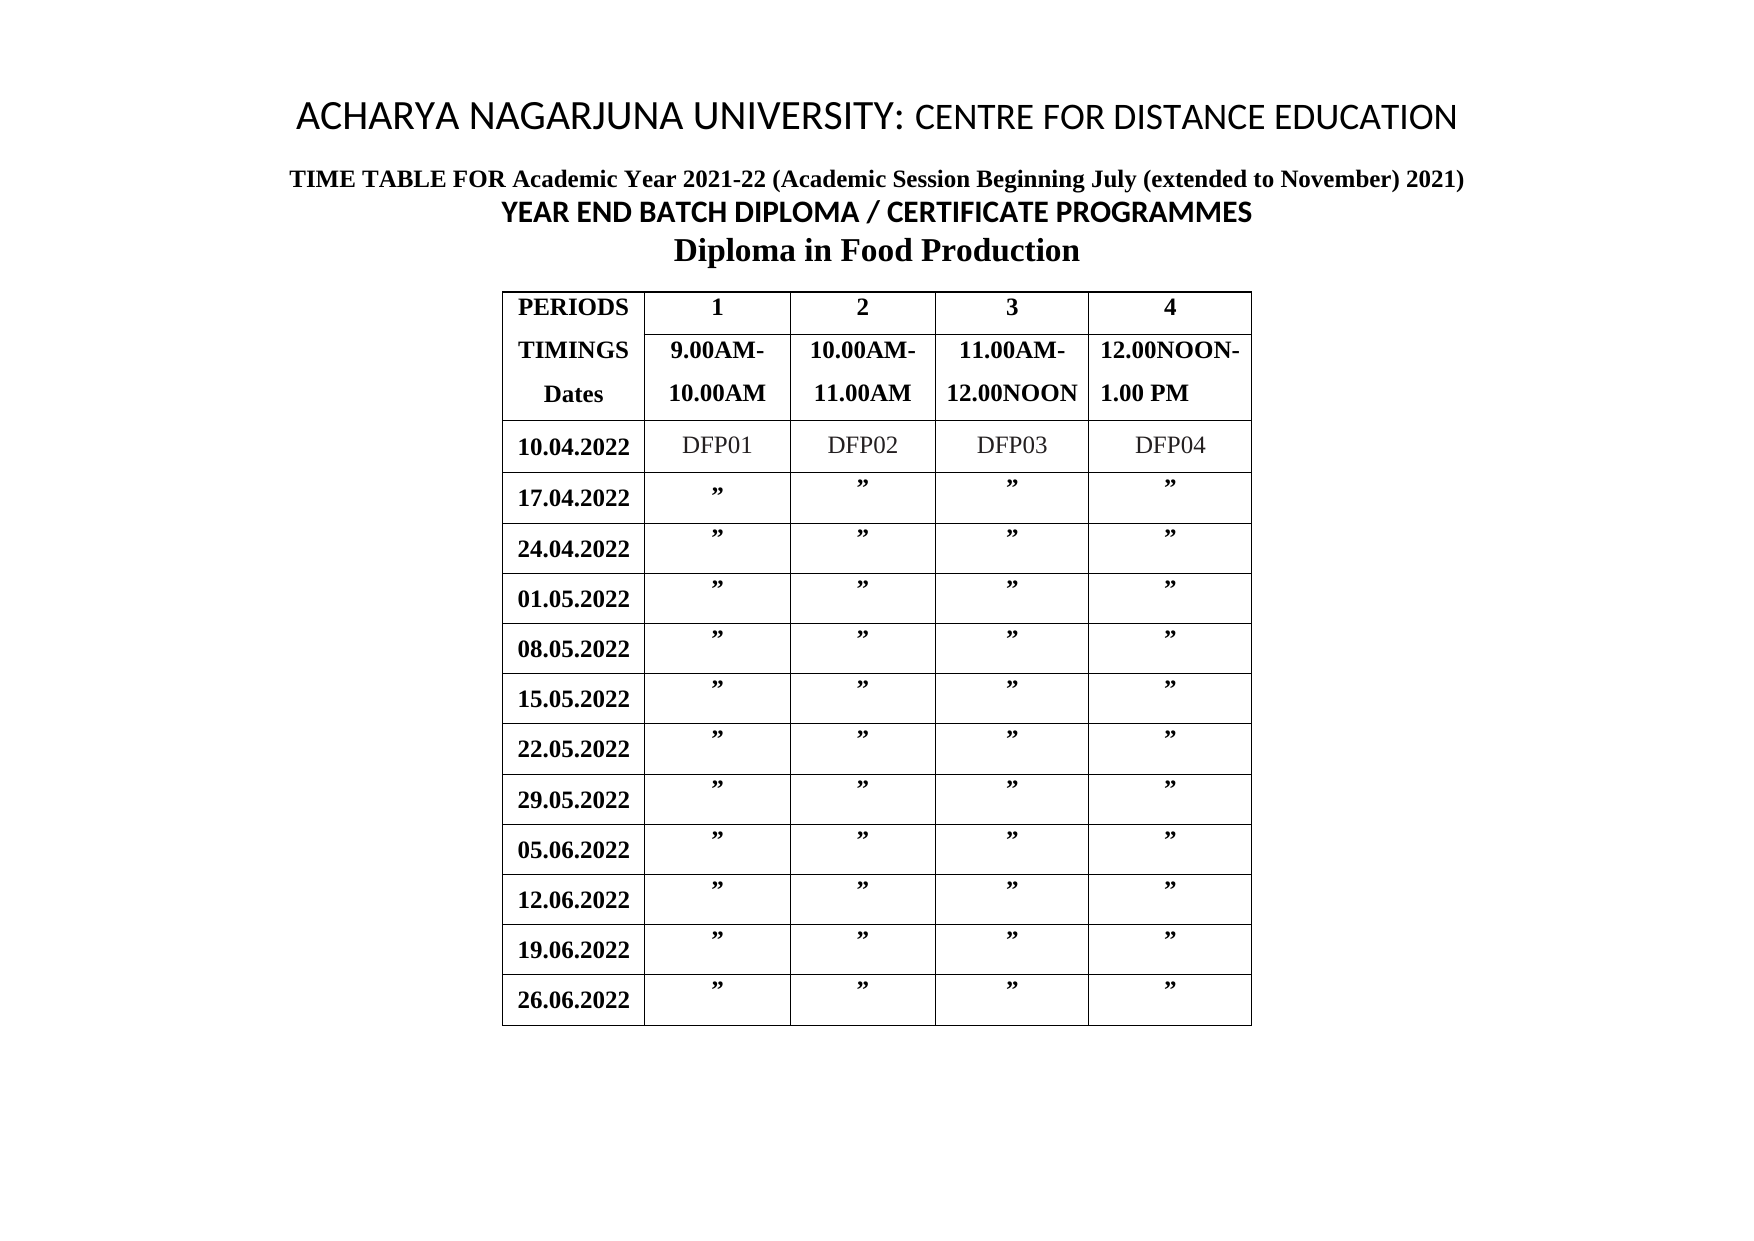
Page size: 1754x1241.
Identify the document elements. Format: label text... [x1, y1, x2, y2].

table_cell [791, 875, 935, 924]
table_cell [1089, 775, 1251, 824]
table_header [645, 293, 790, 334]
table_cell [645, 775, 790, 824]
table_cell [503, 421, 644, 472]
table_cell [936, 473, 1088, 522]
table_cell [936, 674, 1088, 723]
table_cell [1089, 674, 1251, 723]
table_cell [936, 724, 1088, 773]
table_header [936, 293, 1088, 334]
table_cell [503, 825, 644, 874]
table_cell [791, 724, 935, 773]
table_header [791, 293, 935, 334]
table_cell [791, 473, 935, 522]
text TIME TABLE FOR Academic Year 2021-22 (Academic Session Beginning July (extended to November) 2021) [150, 164, 1604, 192]
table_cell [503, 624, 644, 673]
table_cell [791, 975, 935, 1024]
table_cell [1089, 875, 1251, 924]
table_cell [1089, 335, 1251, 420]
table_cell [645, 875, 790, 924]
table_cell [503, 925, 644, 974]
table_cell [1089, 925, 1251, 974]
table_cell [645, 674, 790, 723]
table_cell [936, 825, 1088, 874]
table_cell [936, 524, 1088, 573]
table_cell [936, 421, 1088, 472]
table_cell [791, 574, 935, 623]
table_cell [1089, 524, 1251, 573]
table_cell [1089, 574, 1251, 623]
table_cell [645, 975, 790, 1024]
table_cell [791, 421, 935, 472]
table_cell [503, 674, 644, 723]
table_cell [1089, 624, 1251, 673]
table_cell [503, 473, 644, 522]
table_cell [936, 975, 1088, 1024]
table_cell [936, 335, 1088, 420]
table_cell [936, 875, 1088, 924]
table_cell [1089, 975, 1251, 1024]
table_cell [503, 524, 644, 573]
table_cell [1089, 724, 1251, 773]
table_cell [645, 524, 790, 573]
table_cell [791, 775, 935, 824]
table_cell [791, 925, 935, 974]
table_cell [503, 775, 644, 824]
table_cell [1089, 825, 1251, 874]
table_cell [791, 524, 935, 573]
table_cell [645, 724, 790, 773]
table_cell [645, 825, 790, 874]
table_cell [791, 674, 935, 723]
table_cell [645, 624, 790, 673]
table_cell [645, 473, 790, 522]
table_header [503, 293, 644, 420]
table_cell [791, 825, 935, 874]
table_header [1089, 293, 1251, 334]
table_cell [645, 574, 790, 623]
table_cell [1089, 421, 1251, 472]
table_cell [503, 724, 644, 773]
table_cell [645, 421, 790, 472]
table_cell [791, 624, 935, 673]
text YEAR END BATCH DIPLOMA / CERTIFICATE PROGRAMMES [150, 192, 1604, 231]
text ACHARYA NAGARJUNA UNIVERSITY: CENTRE FOR DISTANCE EDUCATION [150, 89, 1604, 139]
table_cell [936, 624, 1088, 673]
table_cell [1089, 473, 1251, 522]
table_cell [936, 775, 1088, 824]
text Diploma in Food Production [150, 231, 1604, 269]
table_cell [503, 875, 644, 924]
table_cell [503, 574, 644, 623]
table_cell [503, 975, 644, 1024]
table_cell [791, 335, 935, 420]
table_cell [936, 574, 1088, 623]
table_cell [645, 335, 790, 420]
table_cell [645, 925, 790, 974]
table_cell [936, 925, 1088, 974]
